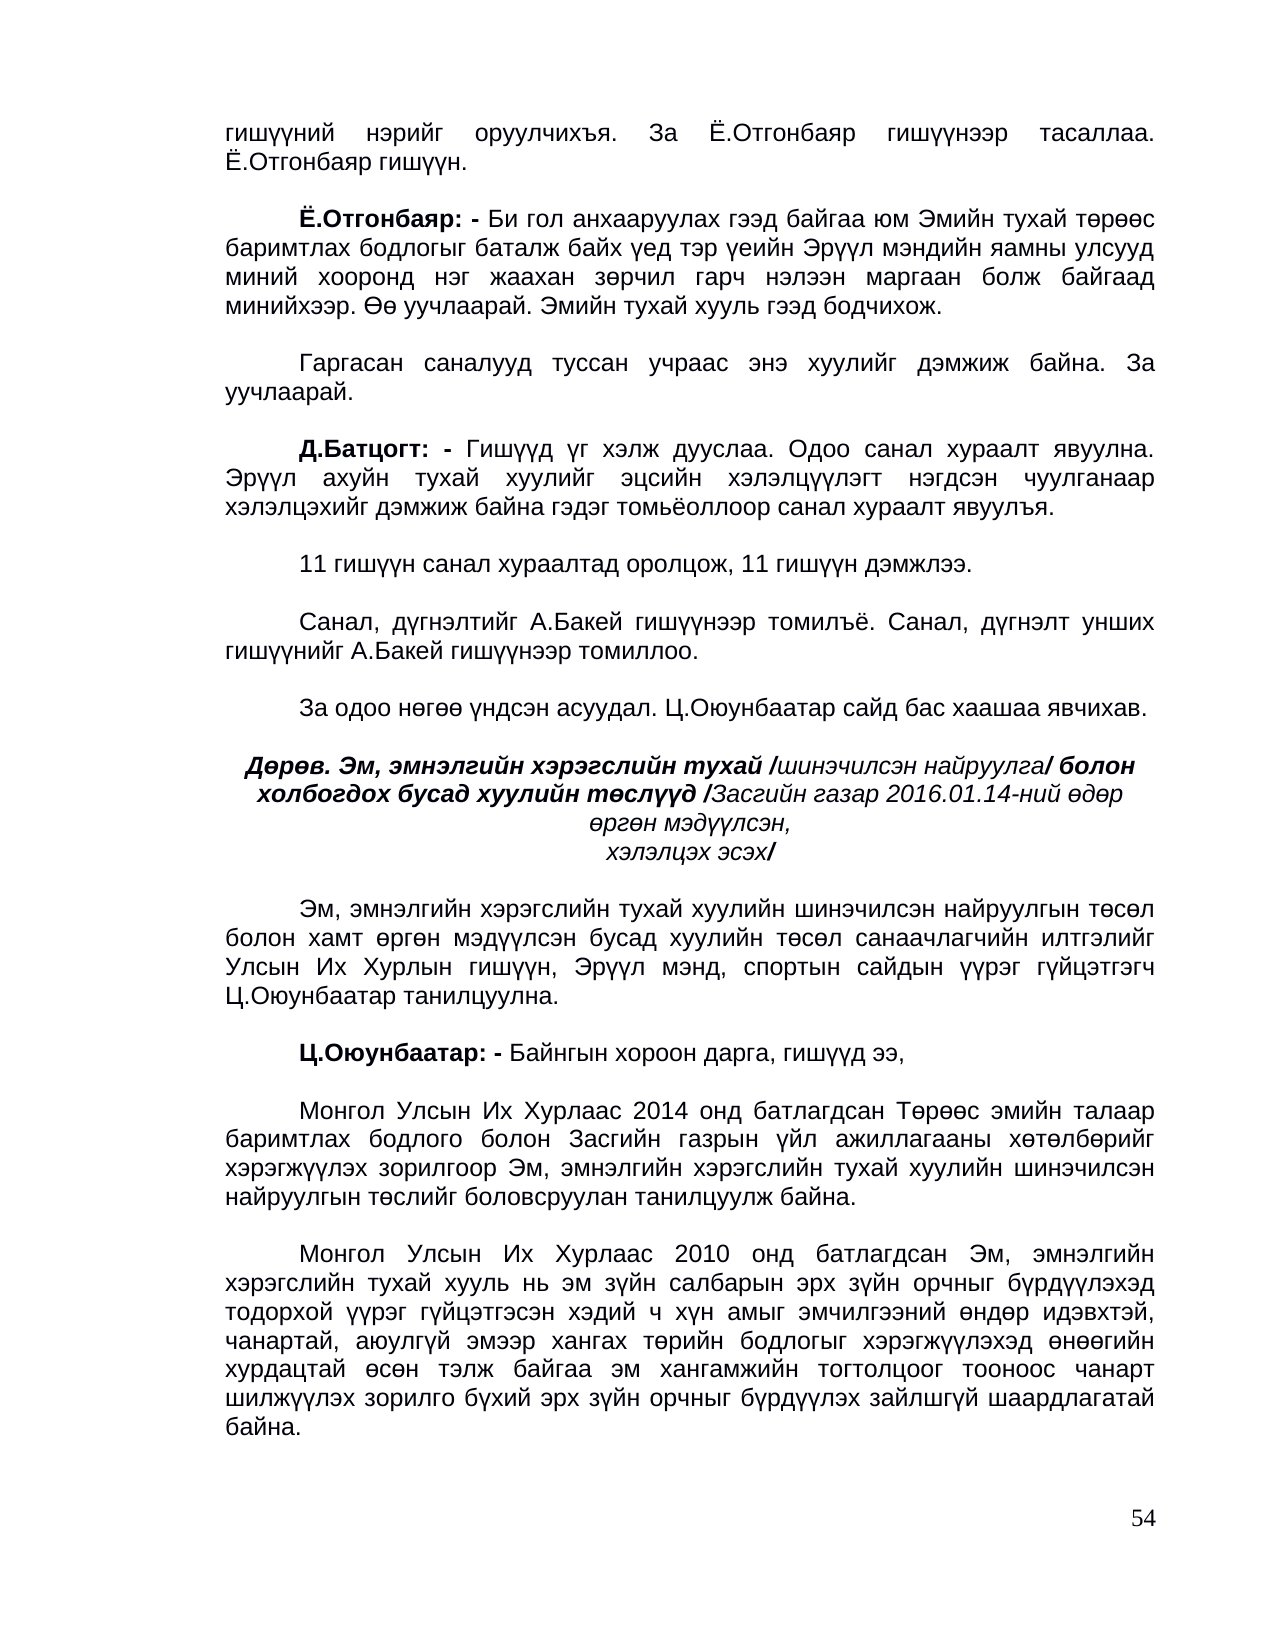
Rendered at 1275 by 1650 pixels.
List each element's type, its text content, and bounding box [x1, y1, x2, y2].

text Санал, дүгнэлтийг А.Бакей гишүүнээр томилъё. Санал, дүгнэлт унших гишүүнийг А.Бакей гишүүнээр томиллоо. [225, 607, 1156, 664]
text хэлэлцэх эсэх/ [225, 837, 1156, 866]
text Ё.Отгонбаяр: - Би гол анхааруулах гээд байгаа юм Эмийн тухай төрөөс баримтлах бодлогыг баталж байх үед тэр үеийн Эрүүл мэндийн яамны улсууд миний хооронд нэг жаахан зөрчил гарч нэлээн маргаан болж байгаад минийхээр. Өө уучлаарай. Эмийн тухай хууль гээд бодчихож. [225, 204, 1156, 319]
text Ц.Оюунбаатар: - Байнгын хороон дарга, гишүүд ээ, [225, 1038, 1156, 1067]
text Монгол Улсын Их Хурлаас 2014 онд батлагдсан Төрөөс эмийн талаар баримтлах бодлого болон Засгийн газрын үйл ажиллагааны хөтөлбөрийг хэрэгжүүлэх зорилгоор Эм, эмнэлгийн хэрэгслийн тухай хуулийн шинэчилсэн найруулгын төслийг боловсруулан танилцуулж байна. [225, 1096, 1156, 1211]
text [225, 118, 1156, 176]
text Гаргасан саналууд туссан учраас энэ хуулийг дэмжиж байна. За уучлаарай. [225, 348, 1156, 406]
text Д.Батцогт: - Гишүүд үг хэлж дууслаа. Одоо санал хураалт явуулна. Эрүүл ахуйн тухай хуулийг эцсийн хэлэлцүүлэгт нэгдсэн чуулганаар хэлэлцэхийг дэмжиж байна гэдэг томьёоллоор санал хураалт явуулъя. [225, 434, 1156, 521]
text Эм, эмнэлгийн хэрэгслийн тухай хуулийн шинэчилсэн найруулгын төсөл болон хамт өргөн мэдүүлсэн бусад хуулийн төсөл санаачлагчийн илтгэлийг Улсын Их Хурлын гишүүн, Эрүүл мэнд, спортын сайдын үүрэг гүйцэтгэгч Ц.Оюунбаатар танилцуулна. [225, 894, 1156, 1009]
text За одоо нөгөө үндсэн асуудал. Ц.Оюунбаатар сайд бас хаашаа явчихав. [225, 693, 1156, 722]
text Дөрөв. Эм, эмнэлгийн хэрэгслийн тухай /шинэчилсэн найруулга/ болон холбогдох бусад хуулийн төслүүд /Засгийн газар 2016.01.14-ний өдөр өргөн мэдүүлсэн, [225, 751, 1156, 837]
text Монгол Улсын Их Хурлаас 2010 онд батлагдсан Эм, эмнэлгийн хэрэгслийн тухай хууль нь эм зүйн салбарын эрх зүйн орчныг бүрдүүлэхэд тодорхой үүрэг гүйцэтгэсэн хэдий ч хүн амыг эмчилгээний өндөр идэвхтэй, чанартай, аюулгүй эмээр хангах төрийн бодлогыг хэрэгжүүлэхэд өнөөгийн хурдацтай өсөн тэлж байгаа эм хангамжийн тогтолцоог тооноос чанарт шилжүүлэх зорилго бүхий эрх зүйн орчныг бүрдүүлэх зайлшгүй шаардлагатай байна. [225, 1239, 1156, 1441]
text 11 гишүүн санал хураалтад оролцож, 11 гишүүн дэмжлээ. [225, 549, 1156, 578]
